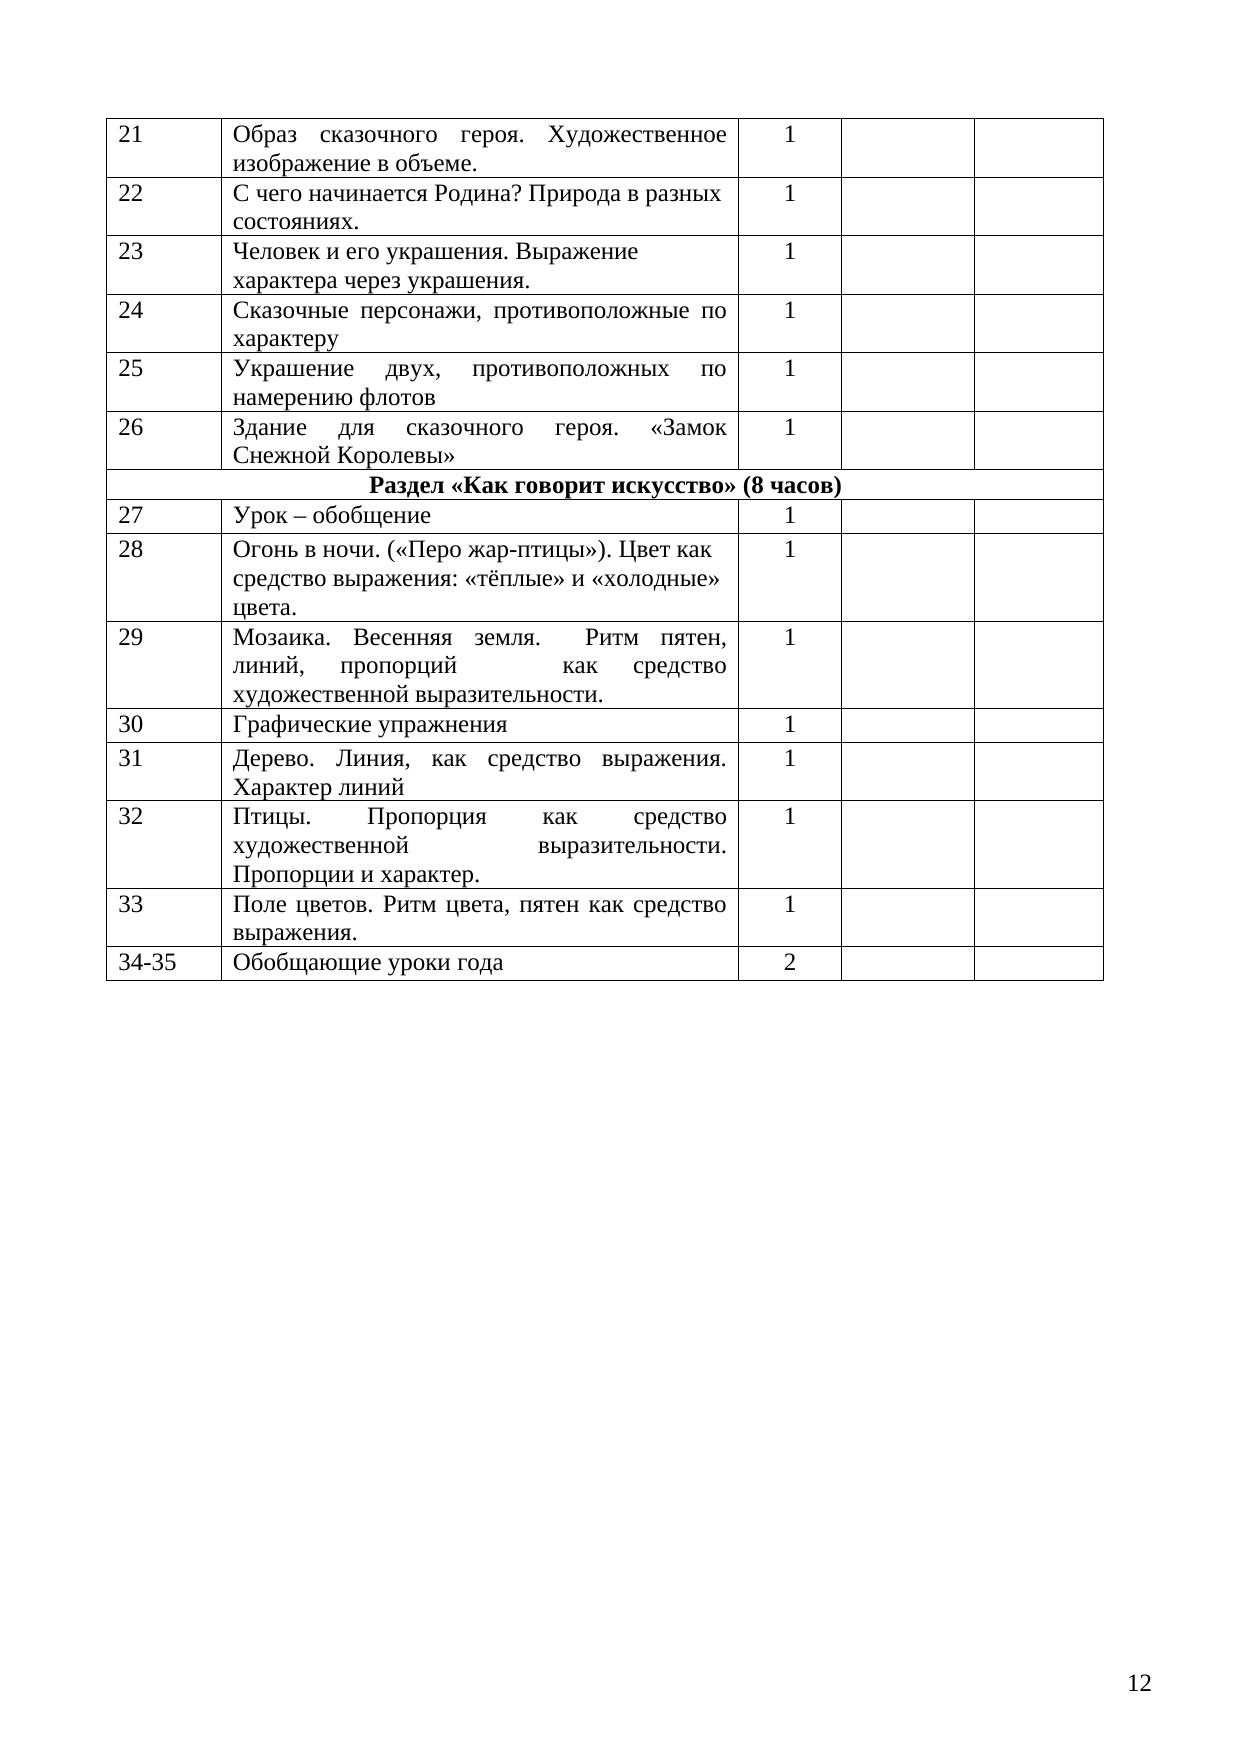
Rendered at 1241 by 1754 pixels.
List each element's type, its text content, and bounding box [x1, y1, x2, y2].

table_cell [842, 534, 974, 621]
table_cell 29 [107, 622, 221, 708]
table_cell [842, 500, 974, 533]
table_cell [842, 709, 974, 742]
table_cell [975, 412, 1103, 469]
table_cell 25 [107, 353, 221, 411]
table_cell [842, 801, 974, 888]
table_cell 33 [107, 889, 221, 946]
table_cell 1 [739, 295, 841, 352]
table_cell [842, 622, 974, 708]
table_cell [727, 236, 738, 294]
table_cell 24 [107, 295, 221, 352]
table_cell [975, 534, 1103, 621]
table_cell Украшение двух, противоположных по намерению флотов [222, 353, 738, 411]
table_cell [842, 743, 974, 800]
table_cell Мозаика. Весенняя земля. Ритм пятен, линий, пропорций как средство художественной выразительности. [222, 622, 738, 708]
table_cell [975, 801, 1103, 888]
table_cell [842, 119, 974, 177]
table_cell [975, 889, 1103, 946]
table_cell 1 [739, 622, 841, 708]
table_cell [842, 947, 974, 980]
table_cell 1 [739, 889, 841, 946]
table_cell 1 [739, 801, 841, 888]
table_cell 32 [107, 801, 221, 888]
table_cell 30 [107, 709, 221, 742]
table_cell 1 [739, 412, 841, 469]
table_cell 1 [739, 178, 841, 235]
table_cell 34-35 [107, 947, 221, 980]
table_cell [975, 119, 1103, 177]
table_cell [975, 743, 1103, 800]
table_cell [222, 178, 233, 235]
table_cell [975, 622, 1103, 708]
table_cell 1 [739, 709, 841, 742]
table_cell 1 [739, 500, 841, 533]
table_cell [975, 947, 1103, 980]
table_cell 27 [107, 500, 221, 533]
table_cell [842, 889, 974, 946]
table_cell 26 [107, 412, 221, 469]
table_cell 28 [107, 534, 221, 621]
table_cell Здание для сказочного героя. «Замок Снежной Королевы» [222, 412, 738, 469]
table_cell [975, 353, 1103, 411]
table_cell [842, 412, 974, 469]
table_cell Образ сказочного героя. Художественное изображение в объеме. [222, 119, 738, 177]
table_cell 22 [107, 178, 221, 235]
table_cell Обобщающие уроки года [222, 947, 738, 980]
table_cell 1 [739, 353, 841, 411]
table_cell [842, 236, 974, 294]
table_cell 23 [107, 236, 221, 294]
table_cell Раздел «Как говорит искусство» (8 часов) [107, 470, 1103, 499]
table_cell 31 [107, 743, 221, 800]
table_cell Урок – обобщение [222, 500, 738, 533]
table_cell 1 [739, 119, 841, 177]
table_cell [842, 353, 974, 411]
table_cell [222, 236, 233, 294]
table_cell [975, 236, 1103, 294]
table_cell 2 [739, 947, 841, 980]
table_cell Огонь в ночи. («Перо жар-птицы»). Цвет как средство выражения: «тёплые» и «холодные» цвета. [222, 534, 738, 621]
table_cell 1 [739, 743, 841, 800]
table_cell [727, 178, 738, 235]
table_cell Сказочные персонажи, противоположные по характеру [222, 295, 738, 352]
table_cell [975, 178, 1103, 235]
table_cell 1 [739, 534, 841, 621]
table_cell Поле цветов. Ритм цвета, пятен как средство выражения. [222, 889, 738, 946]
table_cell [975, 500, 1103, 533]
table_cell [842, 295, 974, 352]
table_cell 21 [107, 119, 221, 177]
table_cell Птицы. Пропорция как средство художественной выразительности. Пропорции и характер. [222, 801, 738, 888]
table_cell [842, 178, 974, 235]
table_cell 1 [739, 236, 841, 294]
table_cell [975, 709, 1103, 742]
table_cell Графические упражнения [222, 709, 738, 742]
table_cell Дерево. Линия, как средство выражения. Характер линий [222, 743, 738, 800]
table_cell [975, 295, 1103, 352]
